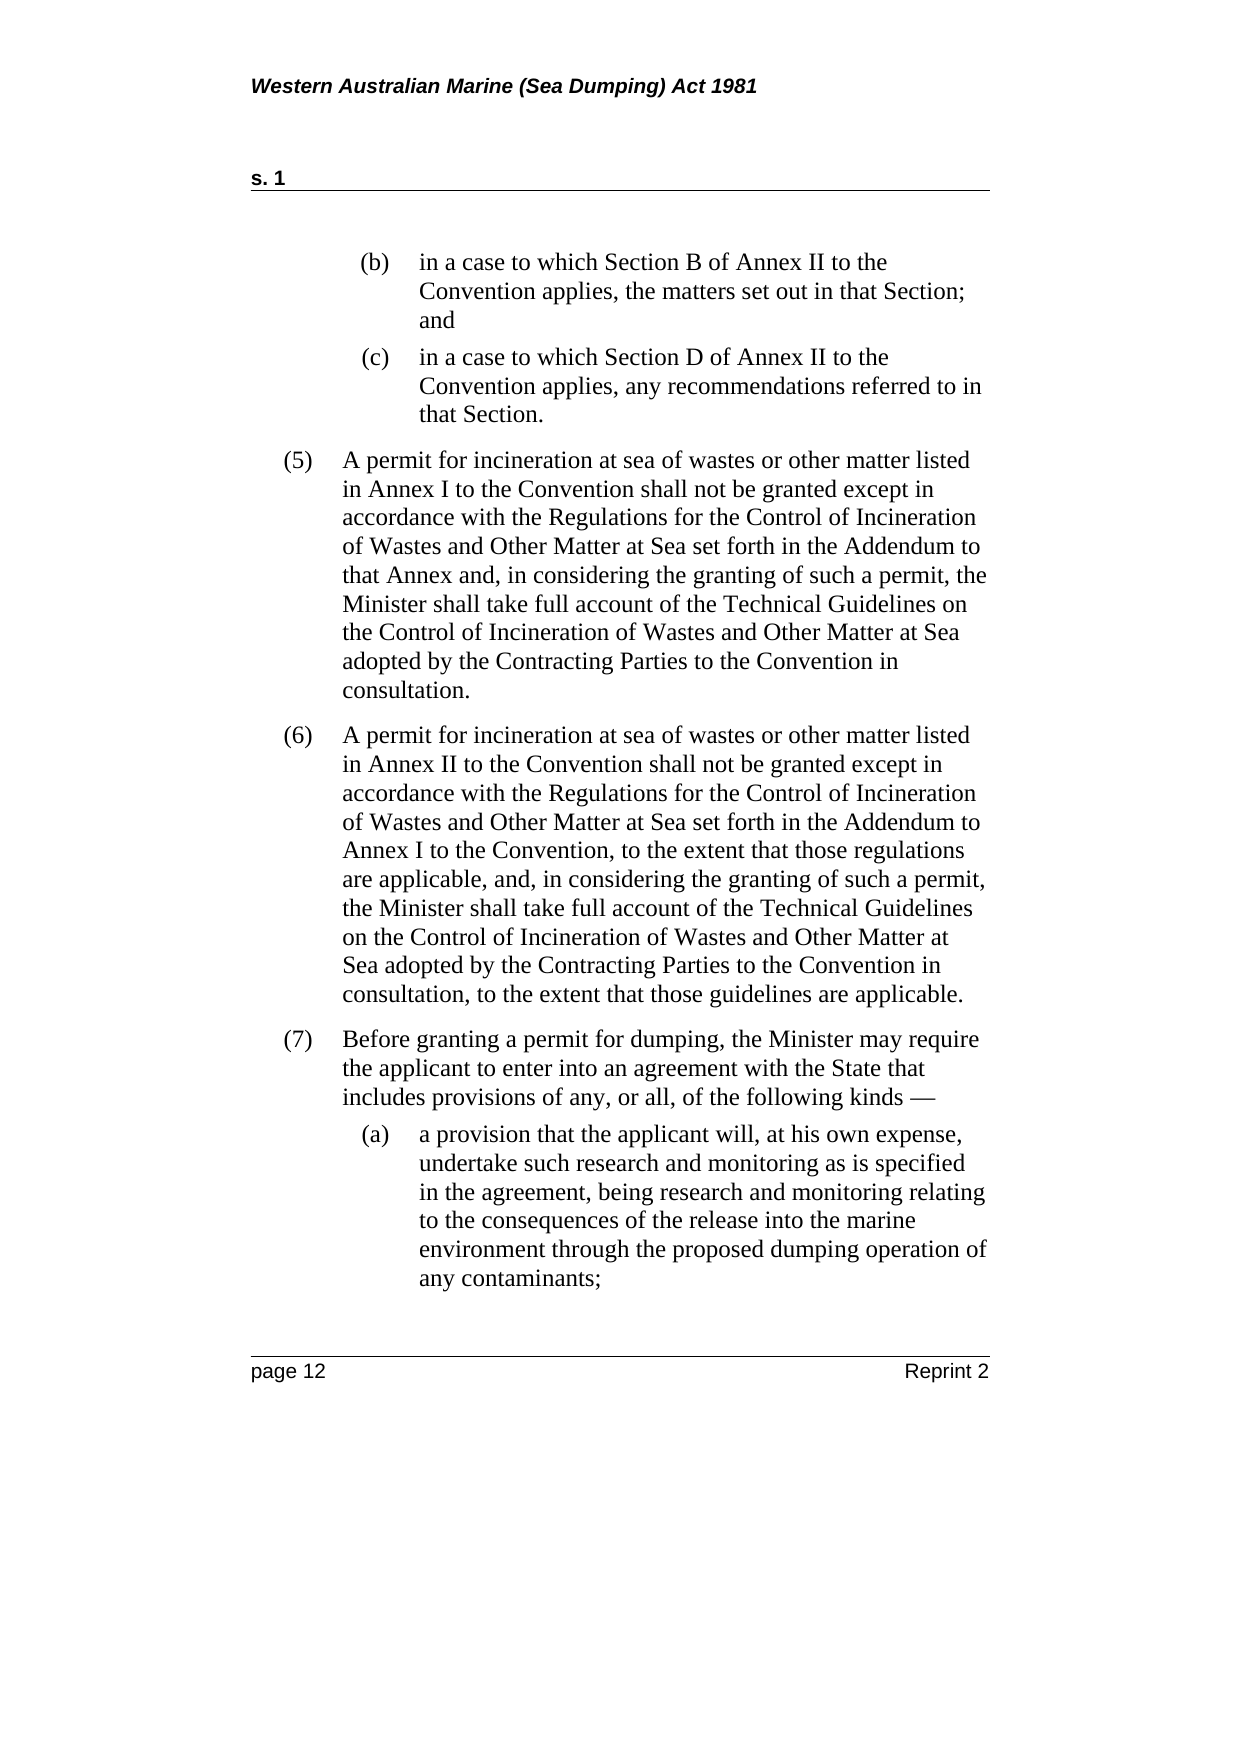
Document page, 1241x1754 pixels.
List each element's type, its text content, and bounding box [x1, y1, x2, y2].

text (a) a provision that the applicant will, at his own expense, undertake such research and monitoring as is specified in the agreement, being research and monitoring relating to the consequences of the release into the marine environment through the proposed dumping operation of any contaminants; [251, 1119, 990, 1292]
text (c) in a case to which Section D of Annex II to the Convention applies, any recommendations referred to in that Section. [251, 342, 990, 428]
text (b) in a case to which Section B of Annex II to the Convention applies, the matters set out in that Section; and [251, 247, 990, 334]
text (6) A permit for incineration at sea of wastes or other matter listed in Annex II to the Convention shall not be granted except in accordance with the Regulations for the Control of Incineration of Wastes and Other Matter at Sea set forth in the Addendum to Annex I to the Convention, to the extent that those regulations are applicable, and, in considering the granting of such a permit, the Minister shall take full account of the Technical Guidelines on the Control of Incineration of Wastes and Other Matter at Sea adopted by the Contracting Parties to the Convention in consultation, to the extent that those guidelines are applicable. [251, 720, 990, 1008]
text (7) Before granting a permit for dumping, the Minister may require the applicant to enter into an agreement with the State that includes provisions of any, or all, of the following kinds — [251, 1024, 990, 1111]
text (5) A permit for incineration at sea of wastes or other matter listed in Annex I to the Convention shall not be granted except in accordance with the Regulations for the Control of Incineration of Wastes and Other Matter at Sea set forth in the Addendum to that Annex and, in considering the granting of such a permit, the Minister shall take full account of the Technical Guidelines on the Control of Incineration of Wastes and Other Matter at Sea adopted by the Contracting Parties to the Convention in consultation. [251, 445, 990, 704]
